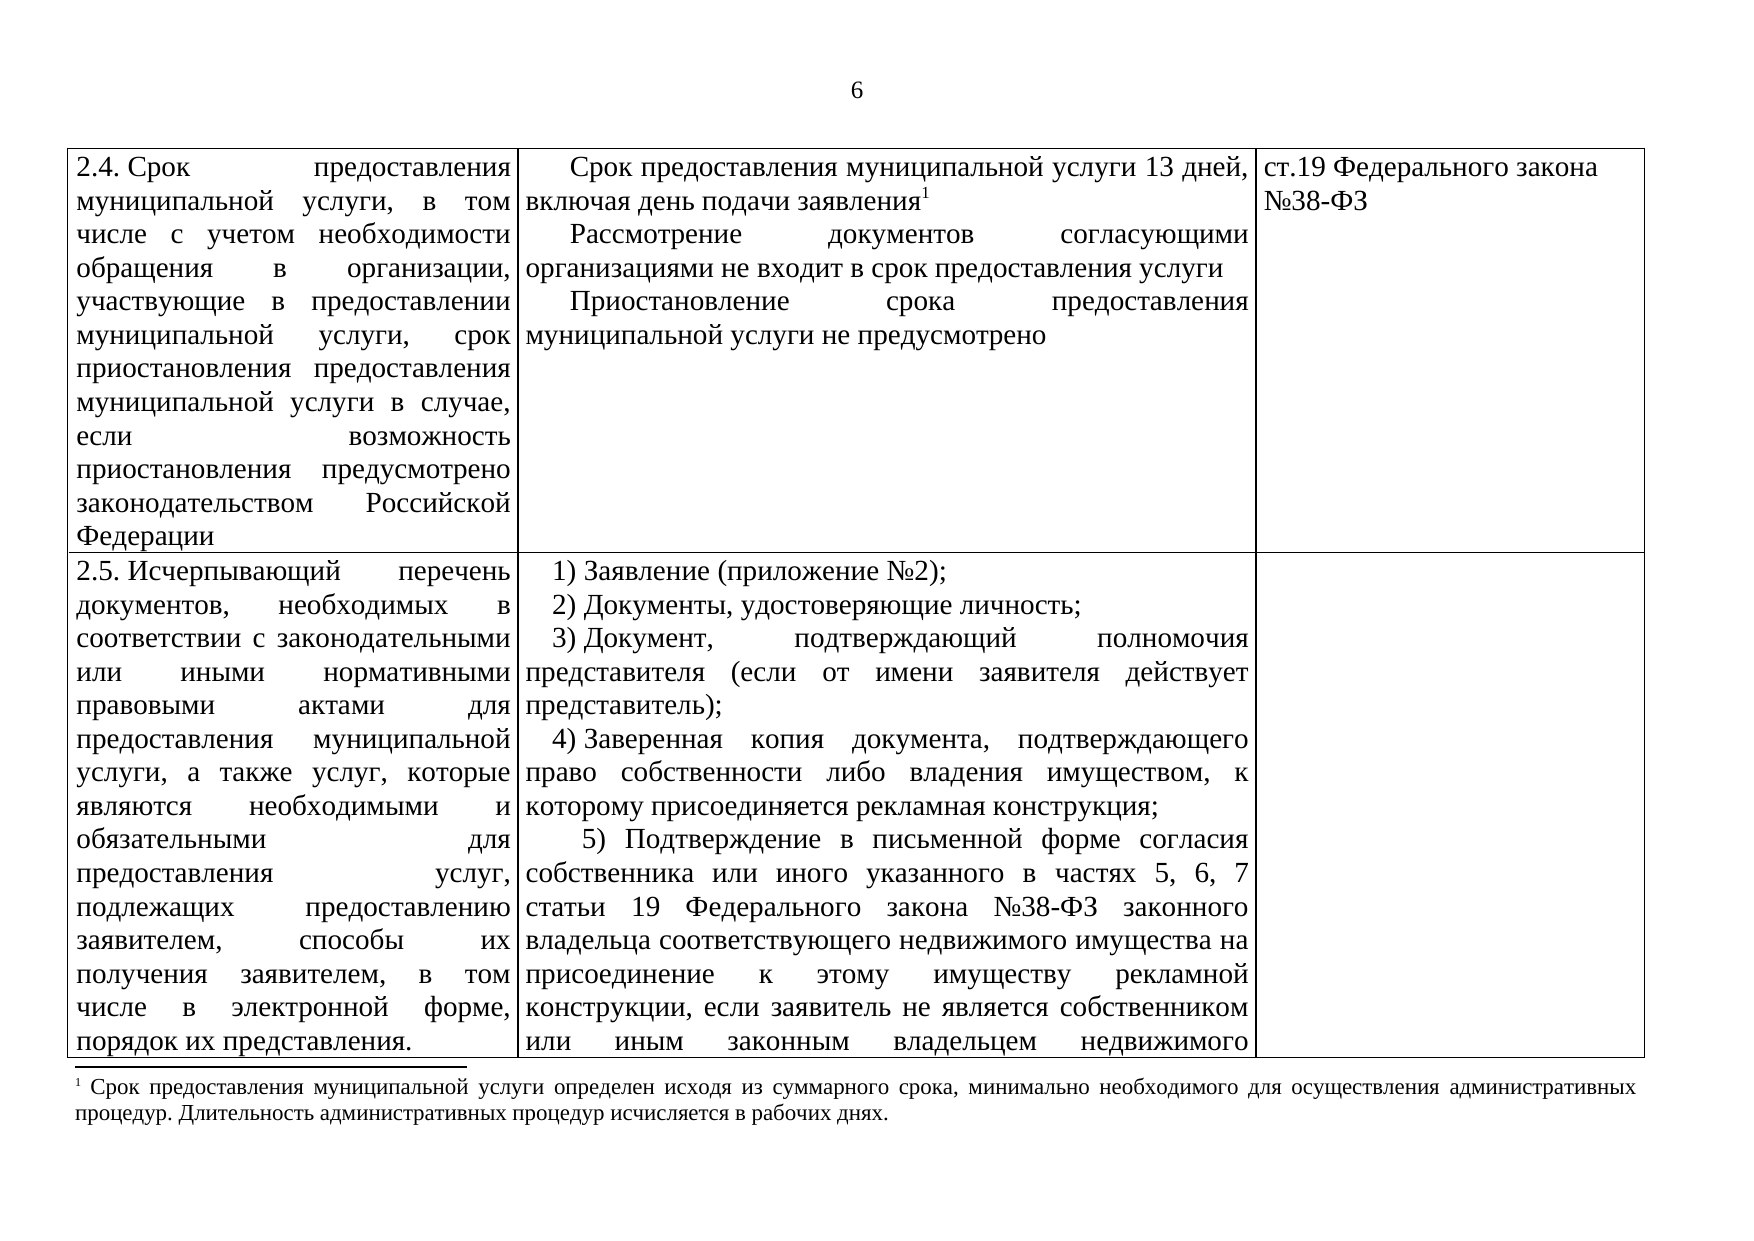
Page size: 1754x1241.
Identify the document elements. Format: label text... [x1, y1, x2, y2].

table_cell Срок предоставления муниципальной услуги 13 дней, включая день подачи заявления Рассмотрение документов согласующими организациями не входит в срок предоставления услуги Приостановление срока предоставления муниципальной услуги не предусмотрено [519, 149, 1255, 552]
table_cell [68, 553, 517, 1056]
table_cell [1257, 553, 1644, 1056]
table_cell ст.19 Федерального закона №38-ФЗ [1257, 149, 1644, 552]
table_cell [519, 553, 1255, 1056]
table_cell 2.4. Срок предоставления муниципальной услуги, в том числе с учетом необходимости обращения в организации, участвующие в предоставлении муниципальной услуги, срок приостановления предоставления муниципальной услуги в случае, если возможность приостановления предусмотрено законодательством Российской Федерации [68, 149, 517, 552]
